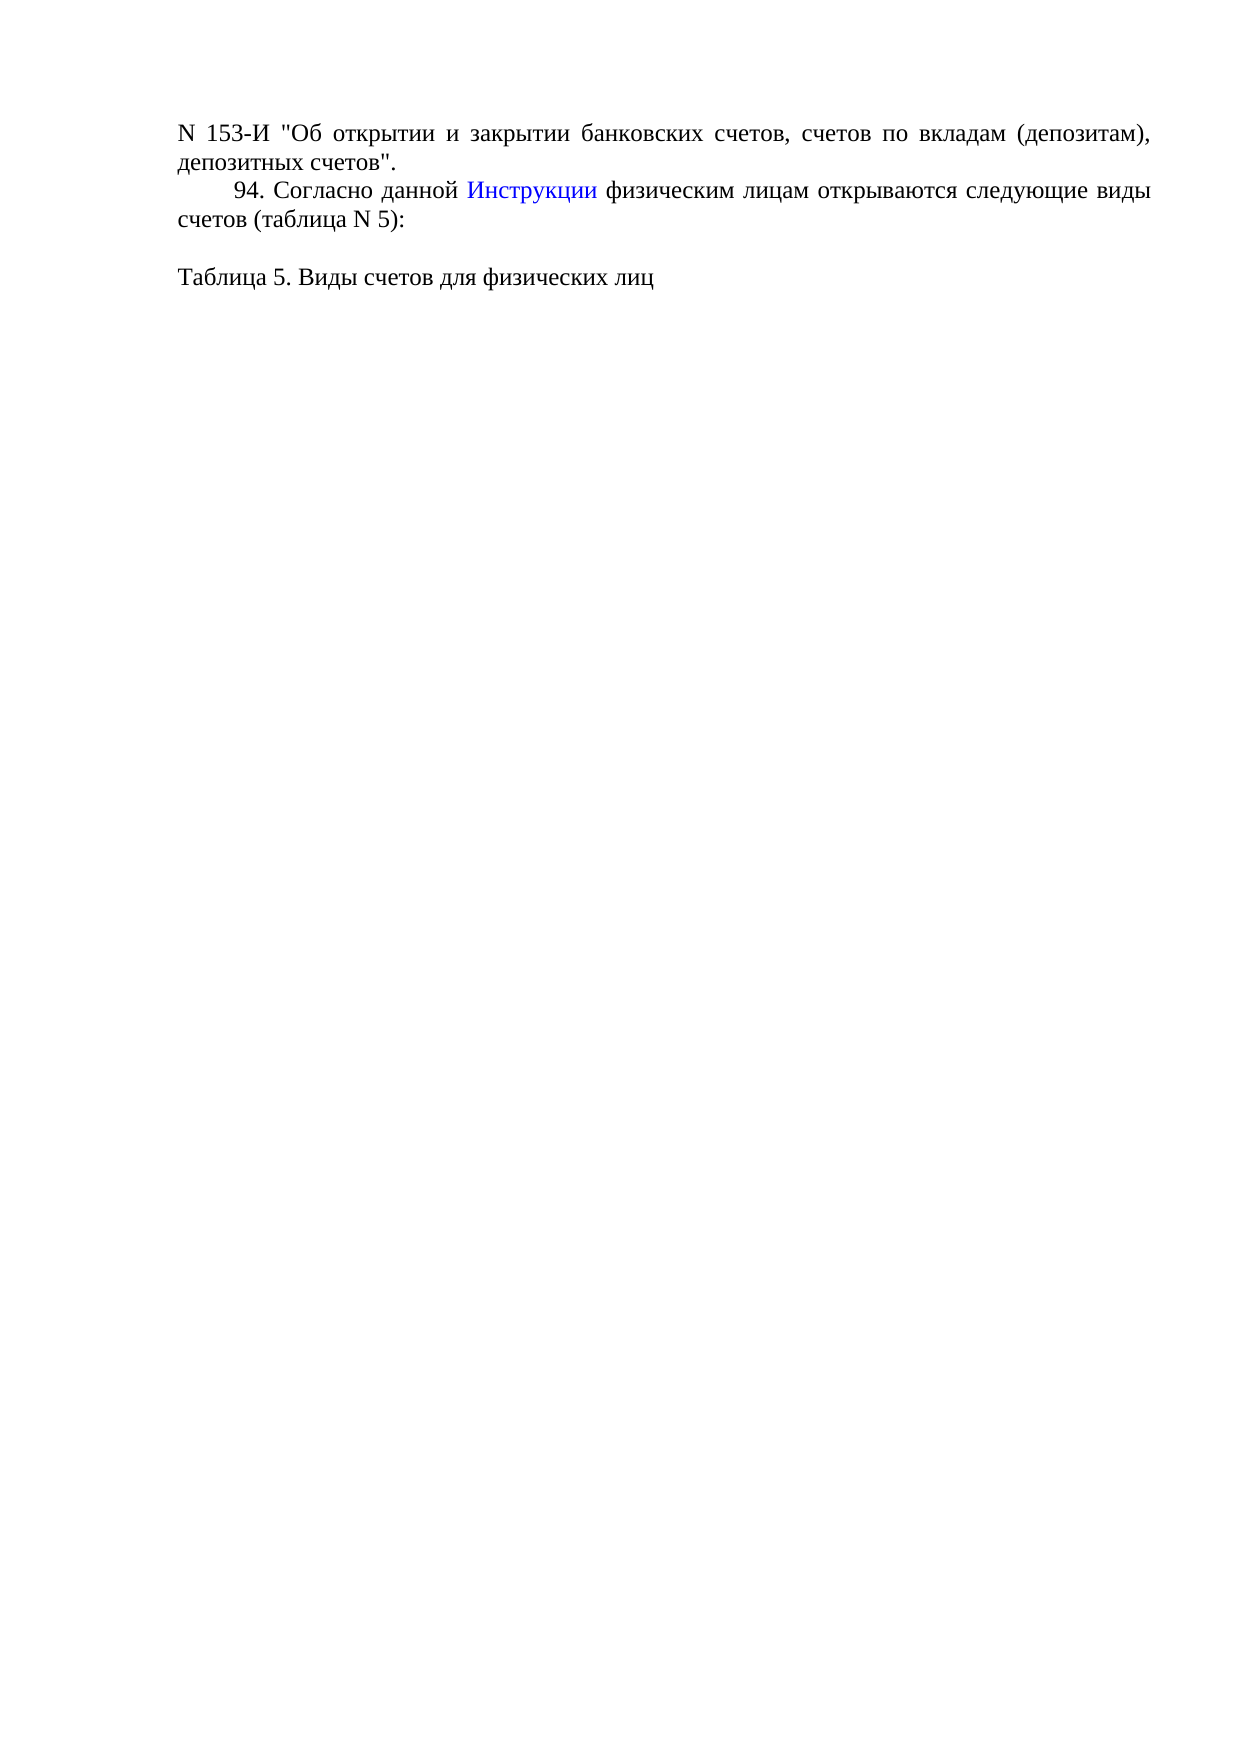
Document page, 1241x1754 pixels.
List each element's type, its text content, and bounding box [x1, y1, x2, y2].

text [177, 118, 1152, 176]
text 94. Согласно данной Инструкции физическим лицам открываются следующие виды счетов (таблица N 5): [177, 176, 1152, 233]
text Таблица 5. Виды счетов для физических лиц [177, 262, 1152, 291]
